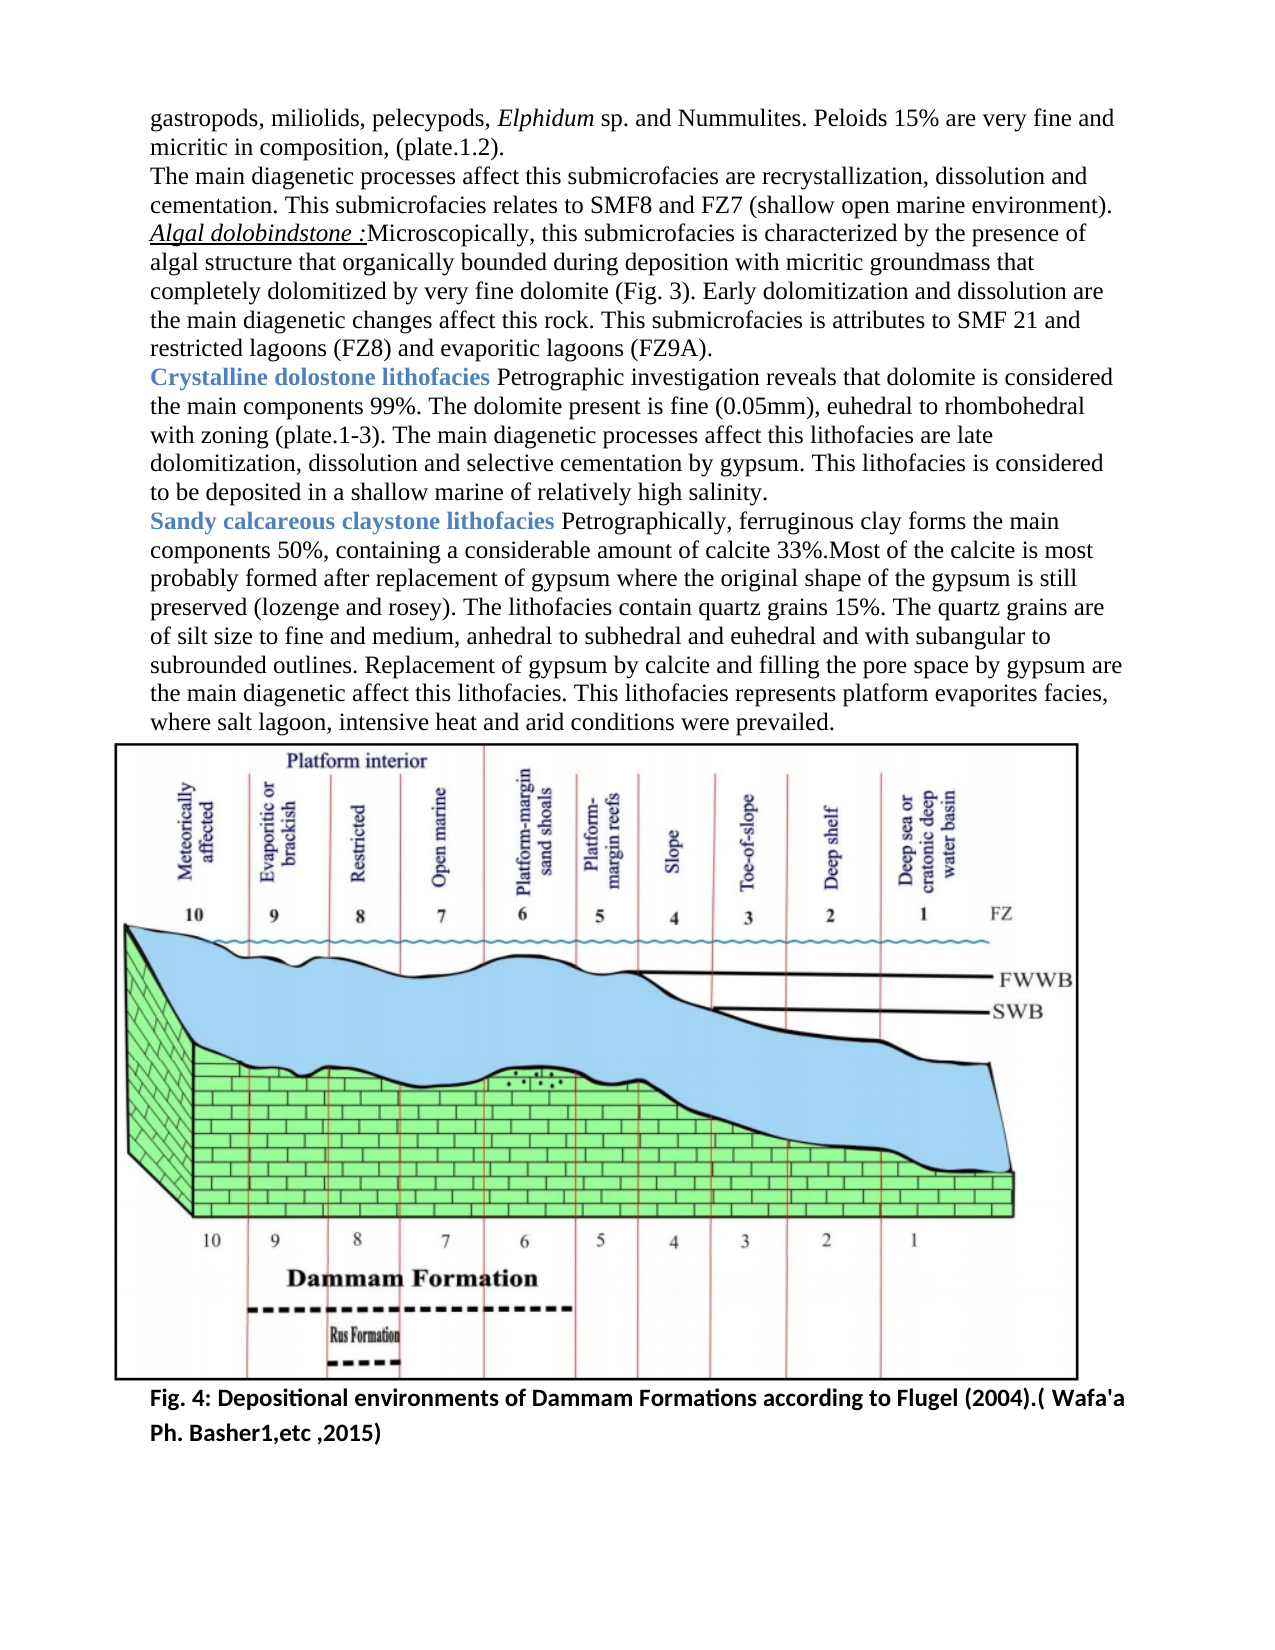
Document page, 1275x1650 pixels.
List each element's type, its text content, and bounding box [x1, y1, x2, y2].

picture [101, 734, 1096, 1388]
text Sandy calcareous claystone lithofacies Petrographically, ferruginous clay forms the main components 50%, containing a considerable amount of calcite 33%.Most of the calcite is most probably formed after replacement of gypsum where the original shape of the gypsum is still preserved (lozenge and rosey). The lithofacies contain quartz grains 15%. The quartz grains are of silt size to fine and medium, anhedral to subhedral and euhedral and with subangular to subrounded outlines. Replacement of gypsum by calcite and filling the pore space by gypsum are the main diagenetic affect this lithofacies. This lithofacies represents platform evaporites facies, where salt lagoon, intensive heat and arid conditions were prevailed. [150, 506, 1125, 736]
text Crystalline dolostone lithofacies Petrographic investigation reveals that dolomite is considered the main components 99%. The dolomite present is fine (0.05mm), euhedral to rhombohedral with zoning (plate.1-3). The main diagenetic processes affect this lithofacies are late dolomitization, dissolution and selective cementation by gypsum. This lithofacies is considered to be deposited in a shallow marine of relatively high salinity. [150, 362, 1125, 506]
text Algal dolobindstone :Microscopically, this submicrofacies is characterized by the presence of algal structure that organically bounded during deposition with micritic groundmass that completely dolomitized by very fine dolomite (Fig. 3). Early dolomitization and dissolution are the main diagenetic changes affect this rock. This submicrofacies is attributes to SMF 21 and restricted lagoons (FZ8) and evaporitic lagoons (FZ9A). [150, 218, 1125, 362]
text Fig. 4: Depositional environments of Dammam Formations according to Flugel (2004).( Wafa'a Ph. Basher1,etc ,2015) [150, 1382, 1125, 1448]
text The main diagenetic processes affect this submicrofacies are recrystallization, dissolution and cementation. This submicrofacies relates to SMF8 and FZ7 (shallow open marine environment). [150, 161, 1125, 218]
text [150, 103, 1125, 161]
